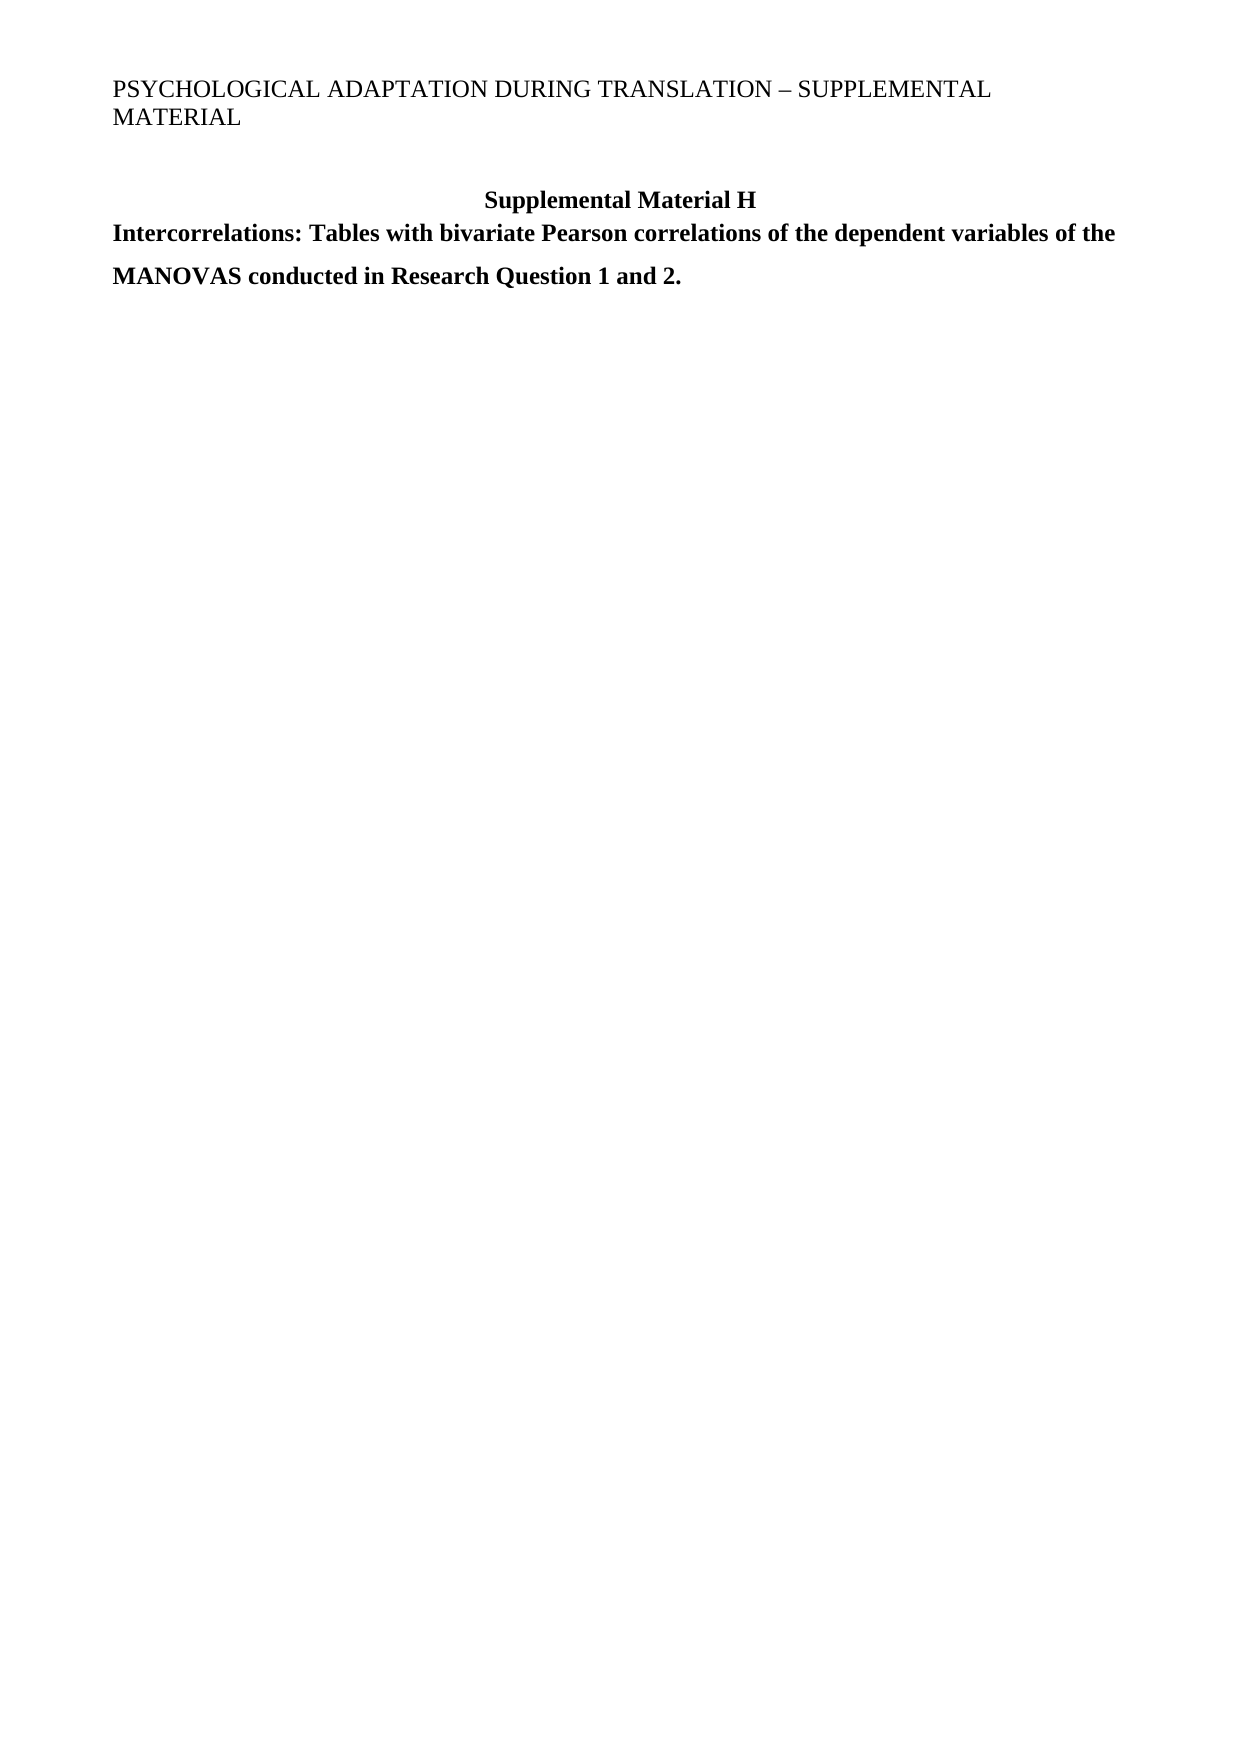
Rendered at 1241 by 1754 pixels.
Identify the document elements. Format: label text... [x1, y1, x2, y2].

subtitle Intercorrelations: Tables with bivariate Pearson correlations of the dependent variables of the MANOVAS conducted in Research Question 1 and 2. [112, 218, 1128, 290]
subtitle Supplemental Material H [112, 185, 1128, 214]
